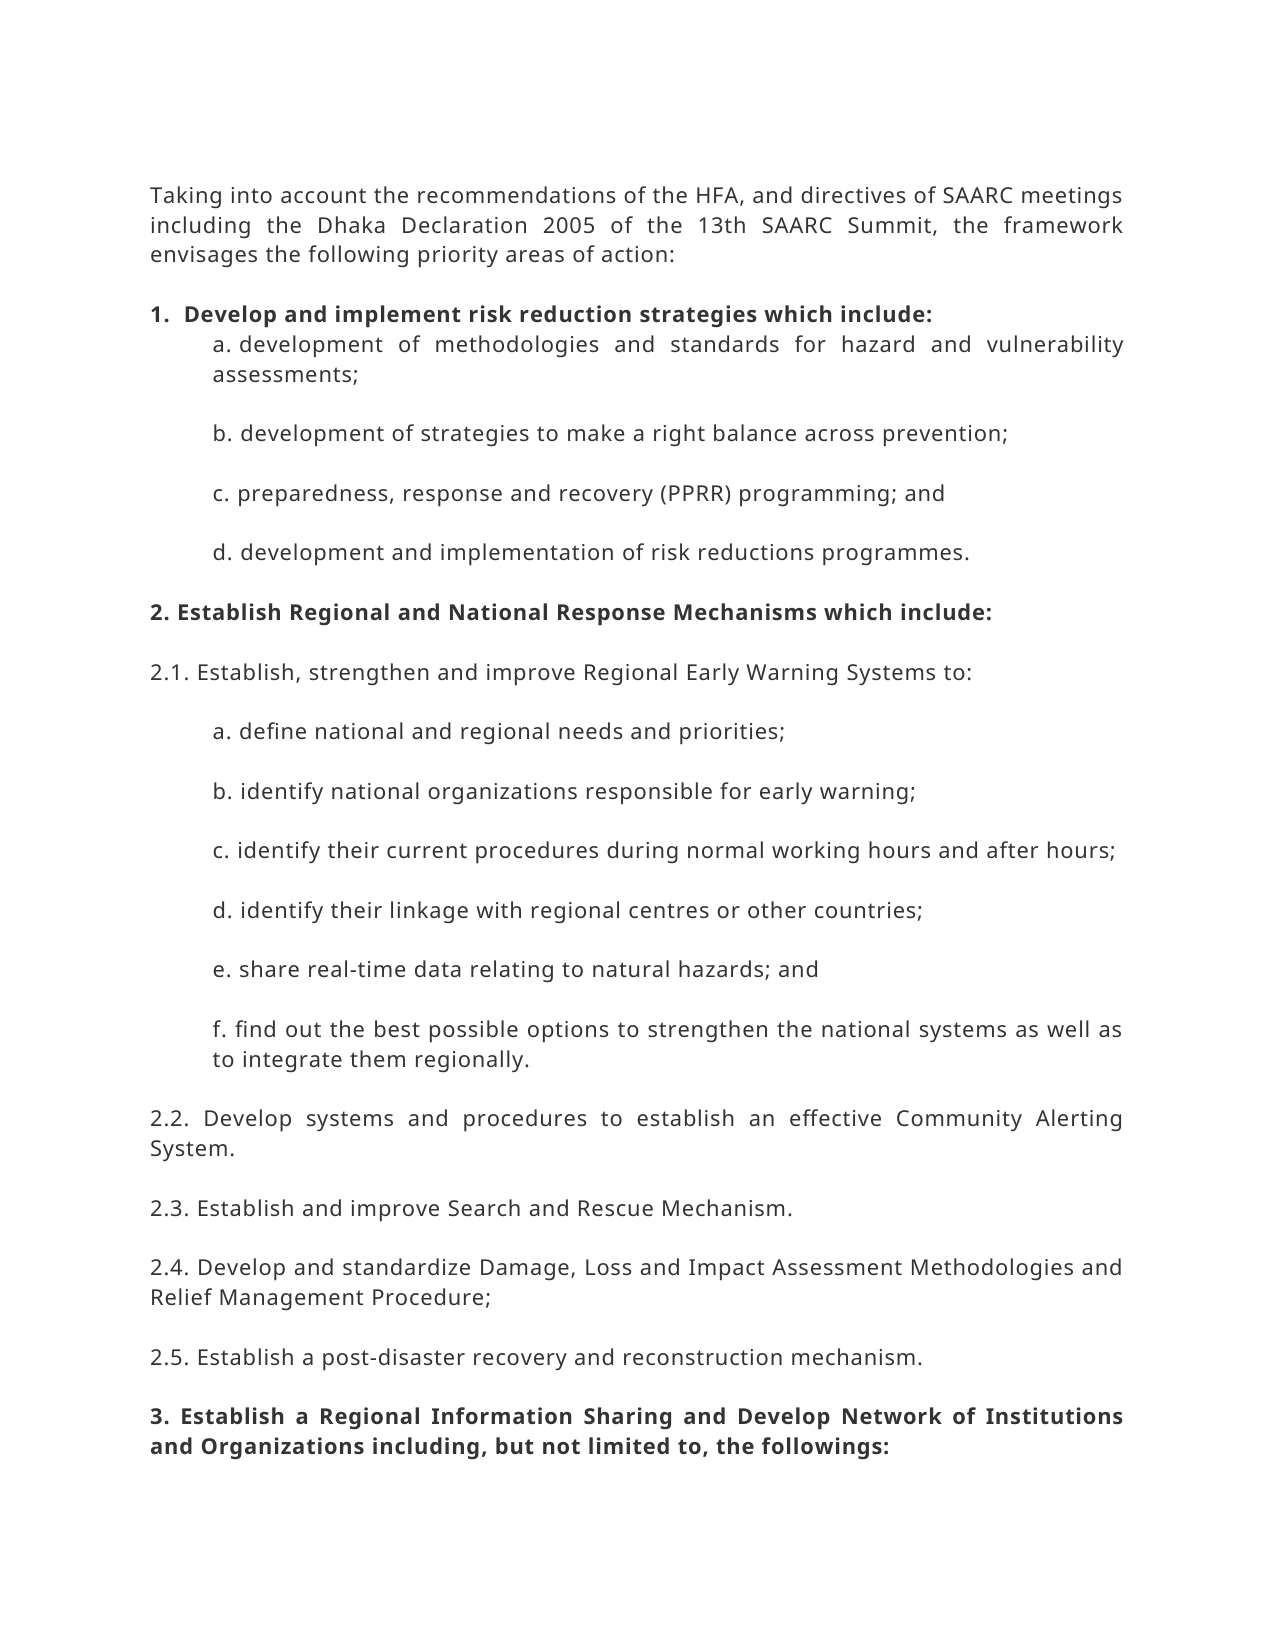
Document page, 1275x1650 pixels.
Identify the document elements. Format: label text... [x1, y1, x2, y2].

text a. development of methodologies and standards for hazard and vulnerability assessments; [212, 329, 1125, 388]
text e. share real-time data relating to natural hazards; and [212, 954, 1125, 984]
text b. identify national organizations responsible for early warning; [212, 776, 1125, 805]
text d. identify their linkage with regional centres or other countries; [212, 895, 1125, 924]
text c. preparedness, response and recovery (PPRR) programming; and [212, 478, 1125, 507]
text 2.3. Establish and improve Search and Rescue Mechanism. [150, 1193, 1125, 1222]
text 3. Establish a Regional Information Sharing and Develop Network of Institutions and Organizations including, but not limited to, the followings: [150, 1401, 1125, 1461]
text f. find out the best possible options to strengthen the national systems as well as to integrate them regionally. [212, 1014, 1125, 1073]
text 2.5. Establish a post-disaster recovery and reconstruction mechanism. [150, 1342, 1125, 1371]
text 2. Establish Regional and National Response Mechanisms which include: [150, 597, 1125, 627]
text 2.4. Develop and standardize Damage, Loss and Impact Assessment Methodologies and Relief Management Procedure; [150, 1252, 1125, 1312]
text Taking into account the recommendations of the HFA, and directives of SAARC meetings including the Dhaka Declaration 2005 of the 13th SAARC Summit, the framework envisages the following priority areas of action: [150, 180, 1125, 269]
text 2.1. Establish, strengthen and improve Regional Early Warning Systems to: [150, 656, 1125, 686]
text c. identify their current procedures during normal working hours and after hours; [212, 835, 1125, 865]
text b. development of strategies to make a right balance across prevention; [212, 418, 1125, 448]
text 2.2. Develop systems and procedures to establish an effective Community Alerting System. [150, 1103, 1125, 1163]
text d. development and implementation of risk reductions programmes. [212, 537, 1125, 567]
text 1. Develop and implement risk reduction strategies which include: [150, 299, 1125, 329]
text a. define national and regional needs and priorities; [212, 716, 1125, 746]
